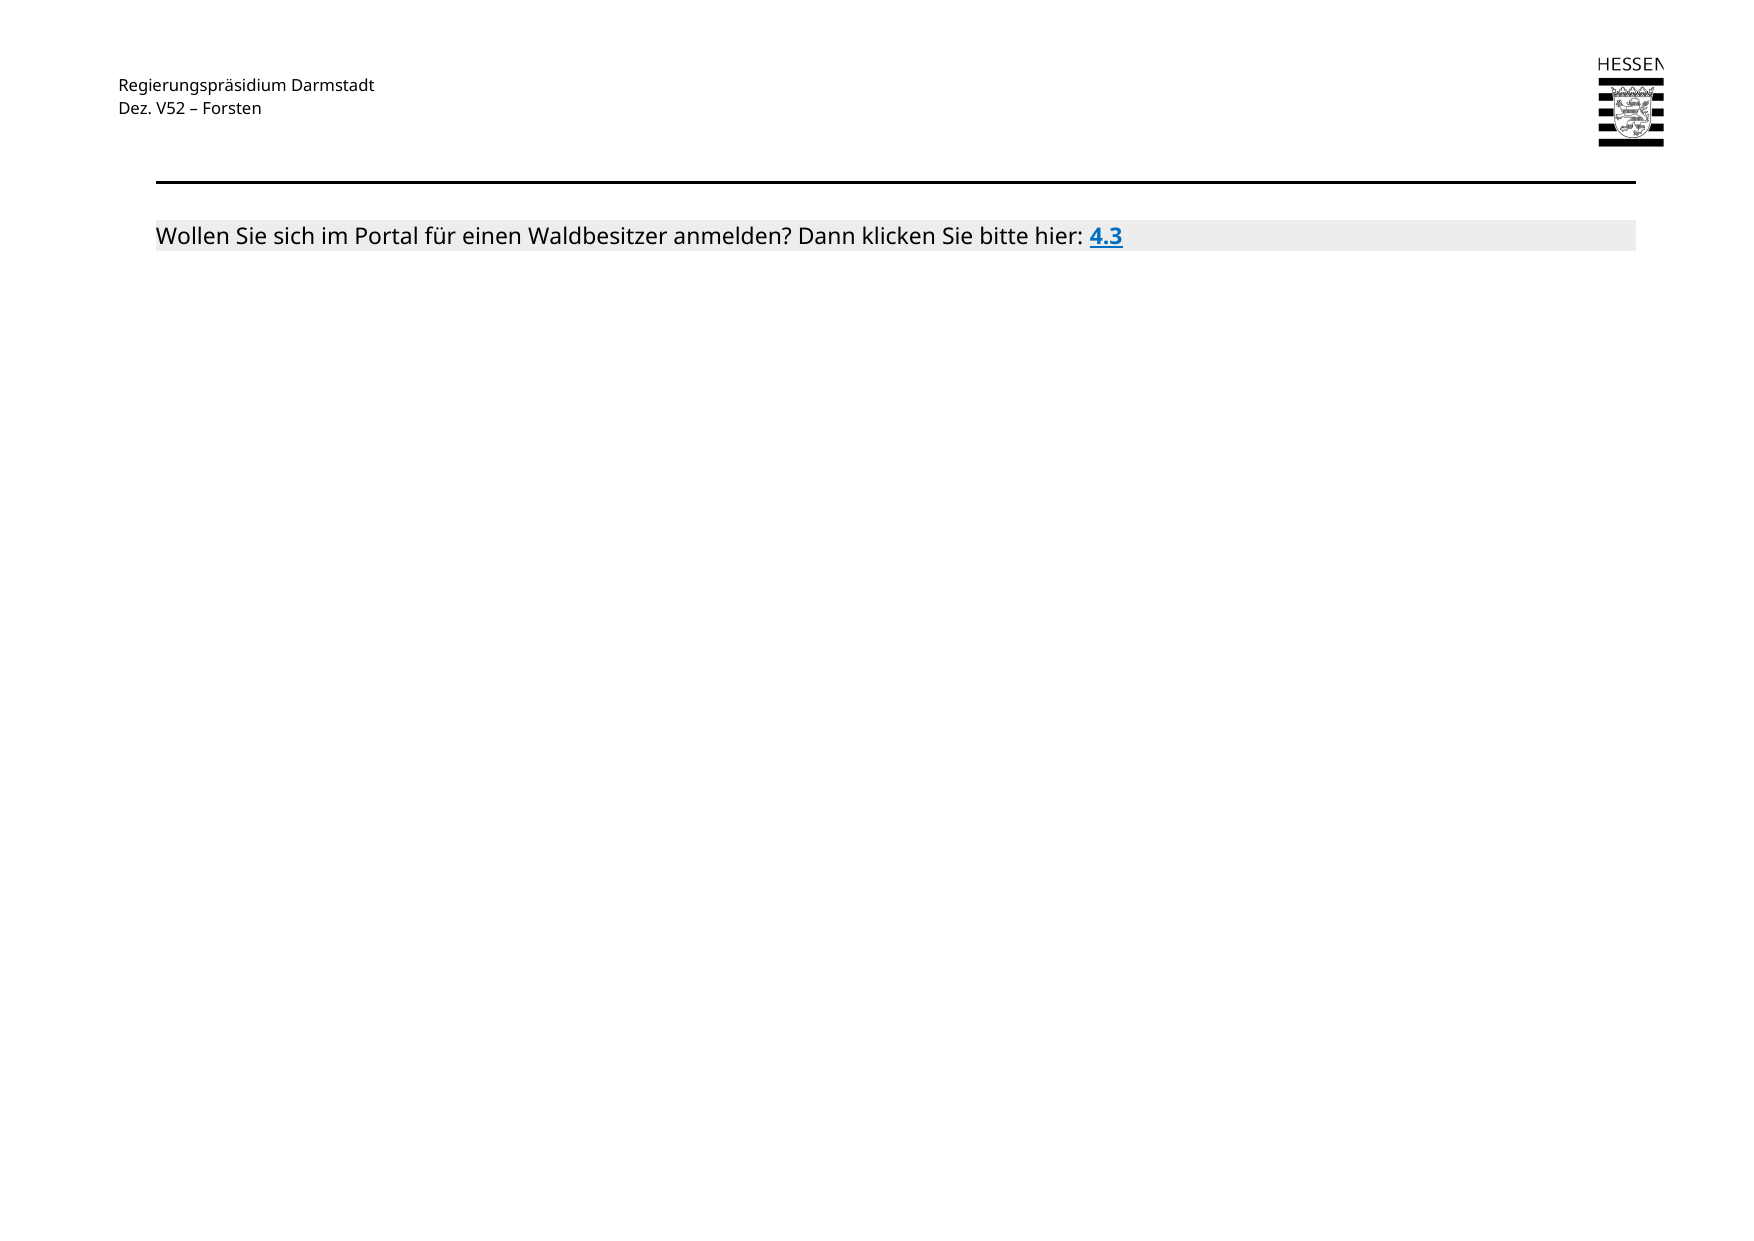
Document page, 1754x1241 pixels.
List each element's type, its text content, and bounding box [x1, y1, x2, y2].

list Wollen Sie sich im Portal für einen Waldbesitzer anmelden? Dann klicken Sie bitte hier: 4.3 [156, 220, 1636, 251]
